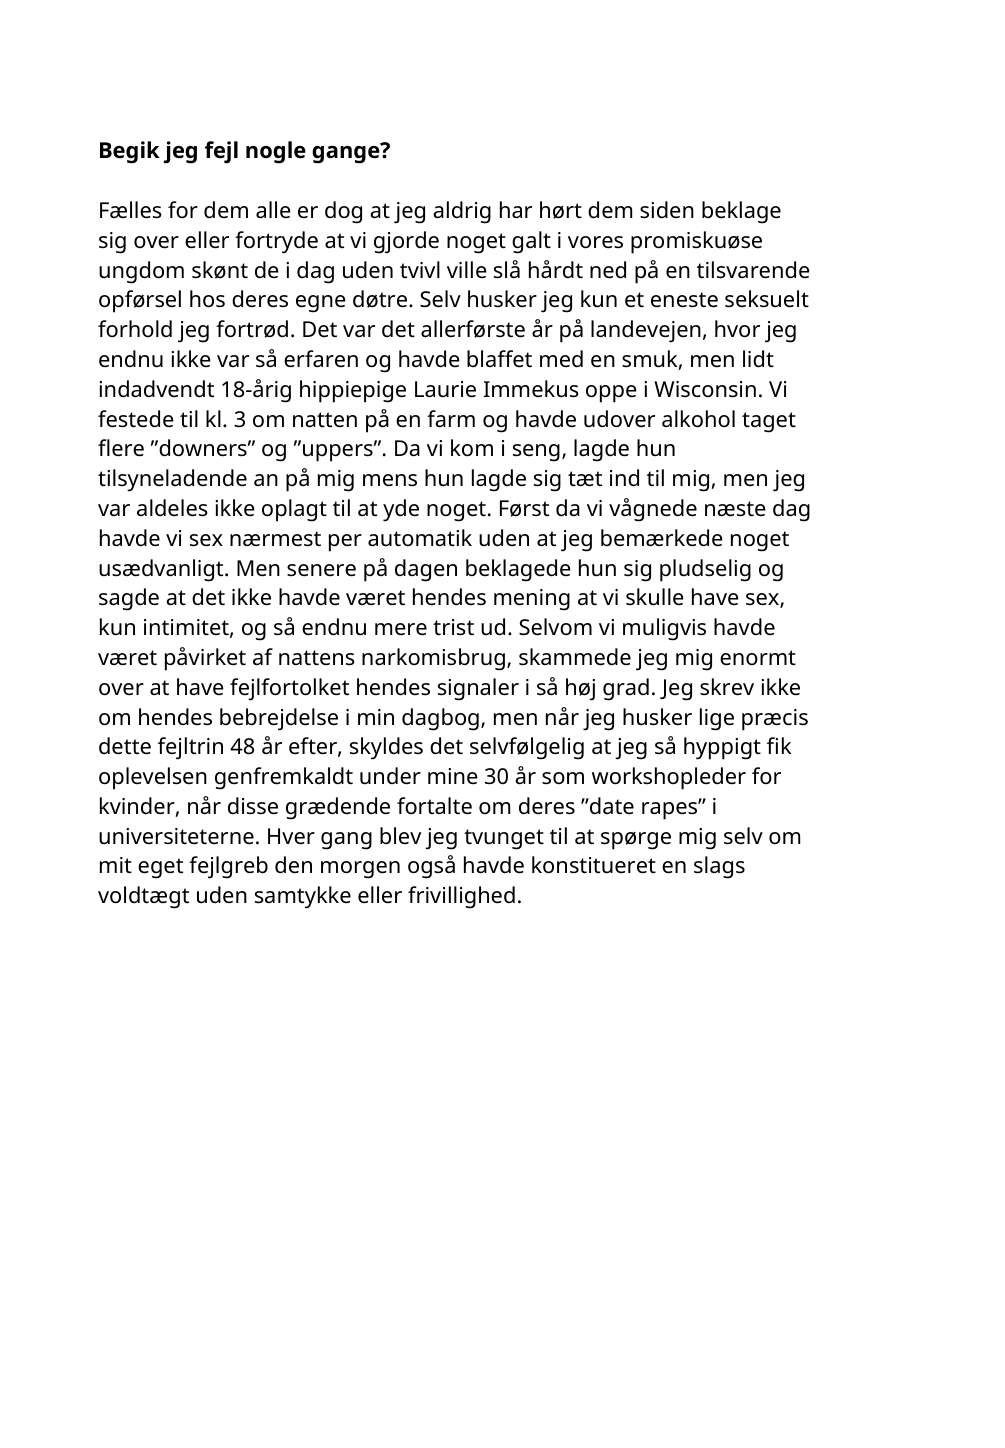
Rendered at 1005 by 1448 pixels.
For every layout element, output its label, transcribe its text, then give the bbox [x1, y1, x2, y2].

text Begik jeg fejl nogle gange? Fælles for dem alle er dog at jeg aldrig har hørt dem siden beklage sig over eller fortryde at vi gjorde noget galt i vores promiskuøse ungdom skønt de i dag uden tvivl ville slå hårdt ned på en tilsvarende opførsel hos deres egne døtre. Selv husker jeg kun et eneste seksuelt forhold jeg fortrød. Det var det allerførste år på landevejen, hvor jeg endnu ikke var så erfaren og havde blaffet med en smuk, men lidt indadvendt 18-årig hippiepige Laurie Immekus oppe i Wisconsin. Vi festede til kl. 3 om natten på en farm og havde udover alkohol taget flere ”downers” og ”uppers”. Da vi kom i seng, lagde hun tilsyneladende an på mig mens hun lagde sig tæt ind til mig, men jeg var aldeles ikke oplagt til at yde noget. Først da vi vågnede næste dag havde vi sex nærmest per automatik uden at jeg bemærkede noget usædvanligt. Men senere på dagen beklagede hun sig pludselig og sagde at det ikke havde været hendes mening at vi skulle have sex, kun intimitet, og så endnu mere trist ud. Selvom vi muligvis havde været påvirket af nattens narkomisbrug, skammede jeg mig enormt over at have fejlfortolket hendes signaler i så høj grad. Jeg skrev ikke om hendes bebrejdelse i min dagbog, men når jeg husker lige præcis dette fejltrin 48 år efter, skyldes det selvfølgelig at jeg så hyppigt fik oplevelsen genfremkaldt under mine 30 år som workshopleder for kvinder, når disse grædende fortalte om deres ”date rapes” i universiteterne. Hver gang blev jeg tvunget til at spørge mig selv om mit eget fejlgreb den morgen også havde konstitueret en slags voldtægt uden samtykke eller frivillighed. [98, 135, 813, 910]
